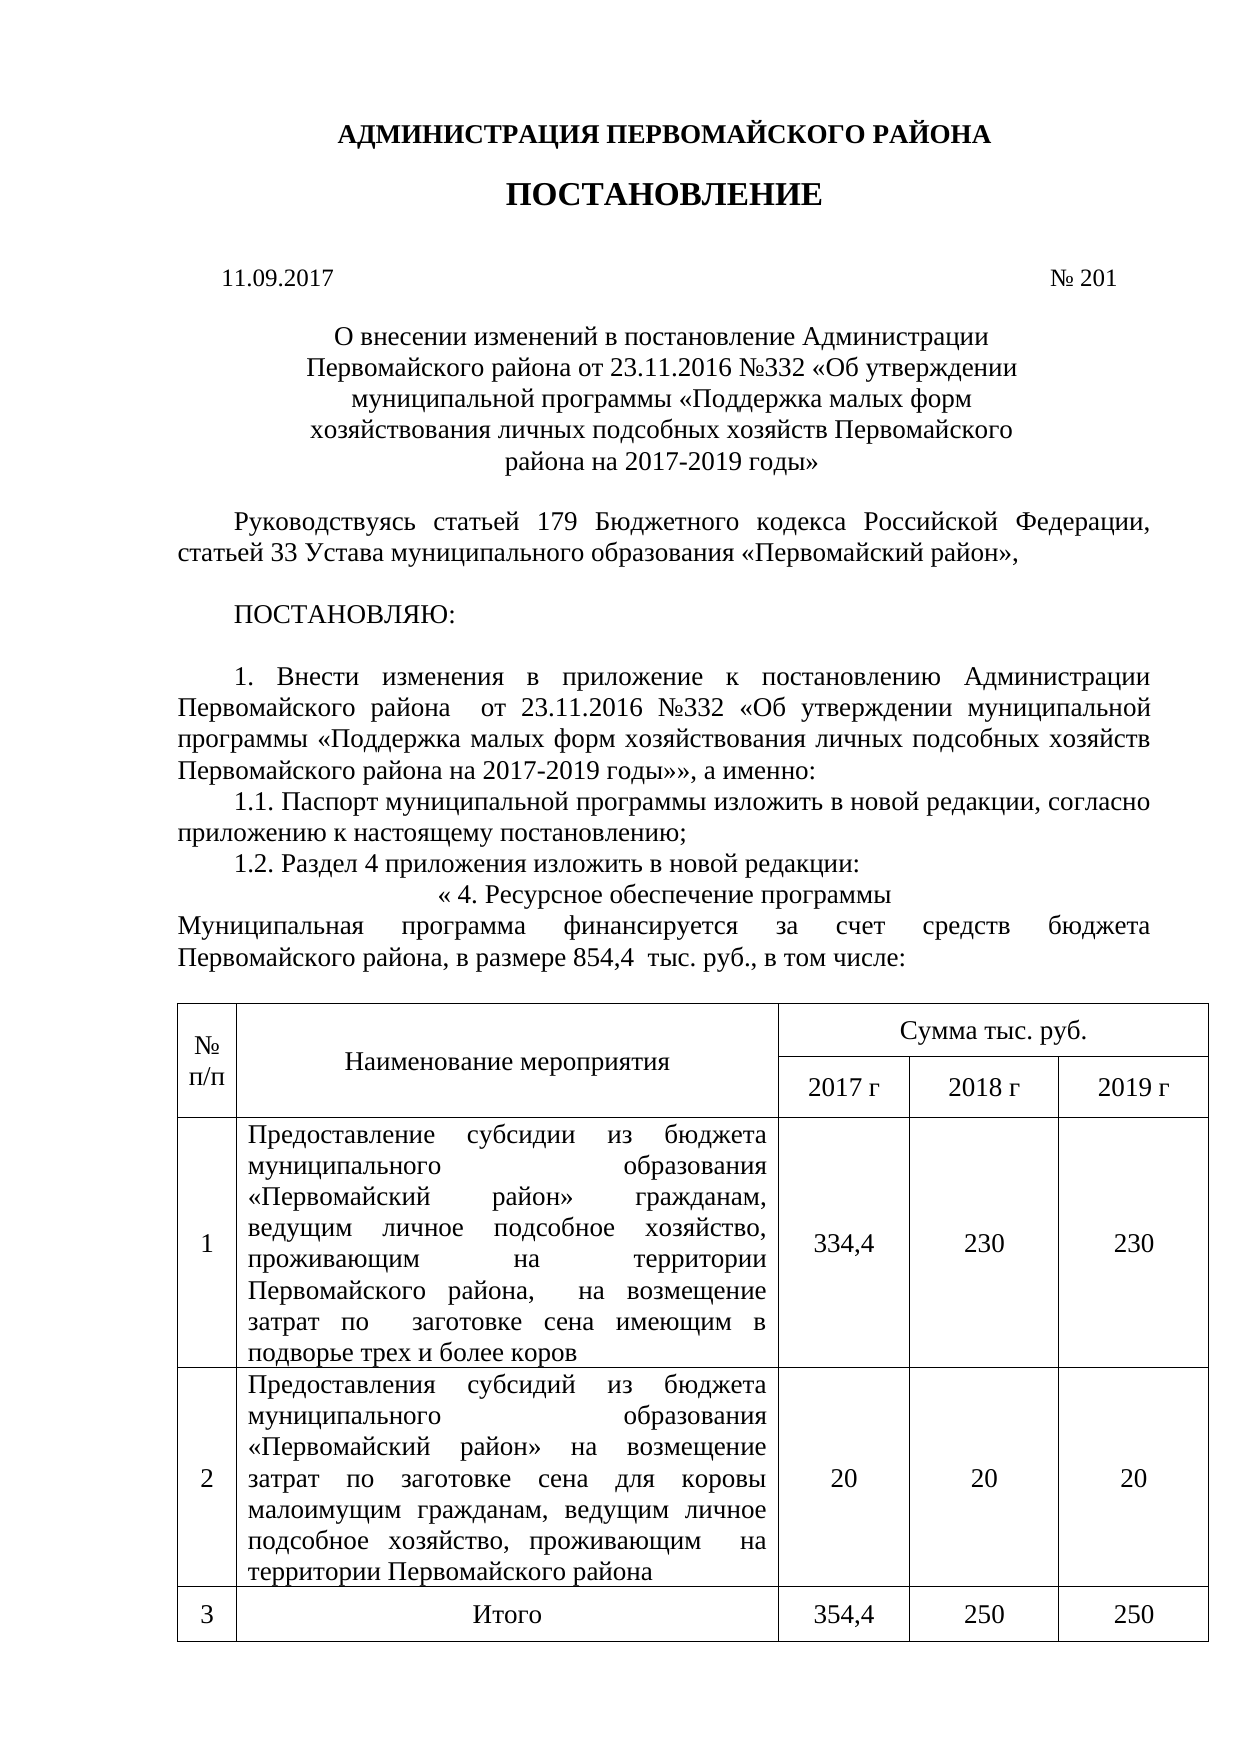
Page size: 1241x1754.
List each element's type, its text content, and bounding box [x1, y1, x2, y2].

table_cell 20 [910, 1368, 1058, 1586]
text Муниципальная программа финансируется за счет средств бюджета Первомайского района, в размере 854,4 тыс. руб., в том числе: [177, 909, 1152, 972]
table_cell 3 [178, 1587, 236, 1641]
table_header Сумма тыс. руб. [779, 1004, 1208, 1056]
table_header О внесении изменений в постановление Администрации Первомайского района от 23.11.2016 №332 «Об утверждении муниципальной программы «Поддержка малых форм хозяйствования личных подсобных хозяйств Первомайского района на 2017-2019 годы» [261, 320, 1063, 476]
text 1. Внести изменения в приложение к постановлению Администрации Первомайского района от 23.11.2016 №332 «Об утверждении муниципальной программы «Поддержка малых форм хозяйствования личных подсобных хозяйств Первомайского района на 2017-2019 годы»», а именно: [177, 660, 1152, 785]
text АДМИНИСТРАЦИЯ ПЕРВОМАЙСКОГО РАЙОНА [177, 118, 1152, 149]
table_cell 334,4 [779, 1118, 909, 1367]
table_cell 2017 г [779, 1057, 909, 1117]
table_cell 250 [910, 1587, 1058, 1641]
table_cell 2019 г [1059, 1057, 1208, 1117]
table_cell 2018 г [910, 1057, 1058, 1117]
table_cell 2 [178, 1368, 236, 1586]
table_cell 230 [910, 1118, 1058, 1367]
table_cell 1 [178, 1118, 236, 1367]
text « 4. Ресурсное обеспечение программы [177, 878, 1152, 909]
table_cell Предоставления субсидий из бюджета муниципального образования «Первомайский район» на возмещение затрат по заготовке сена для коровы малоимущим гражданам, ведущим личное подсобное хозяйство, проживающим на территории Первомайского района [237, 1368, 778, 1586]
table_header № п/п [178, 1004, 236, 1117]
text Руководствуясь статьей 179 Бюджетного кодекса Российской Федерации, статьей 33 Устава муниципального образования «Первомайский район», [177, 504, 1152, 567]
subtitle ПОСТАНОВЛЕНИЕ [177, 174, 1152, 213]
text 1.2. Раздел 4 приложения изложить в новой редакции: [177, 847, 1152, 878]
table_header Наименование мероприятия [237, 1004, 778, 1117]
text ПОСТАНОВЛЯЮ: [177, 598, 1152, 629]
table_cell 250 [1059, 1587, 1208, 1641]
table_cell 20 [779, 1368, 909, 1586]
text 11.09.2017 № 201 [177, 263, 1152, 291]
table_cell Предоставление субсидии из бюджета муниципального образования «Первомайский район» гражданам, ведущим личное подсобное хозяйство, проживающим на территории Первомайского района, на возмещение затрат по заготовке сена имеющим в подворье трех и более коров [237, 1118, 778, 1367]
table_cell 20 [1059, 1368, 1208, 1586]
table_cell Итого [237, 1587, 778, 1641]
table_cell 230 [1059, 1118, 1208, 1367]
table_cell 354,4 [779, 1587, 909, 1641]
text 1.1. Паспорт муниципальной программы изложить в новой редакции, согласно приложению к настоящему постановлению; [177, 785, 1152, 847]
